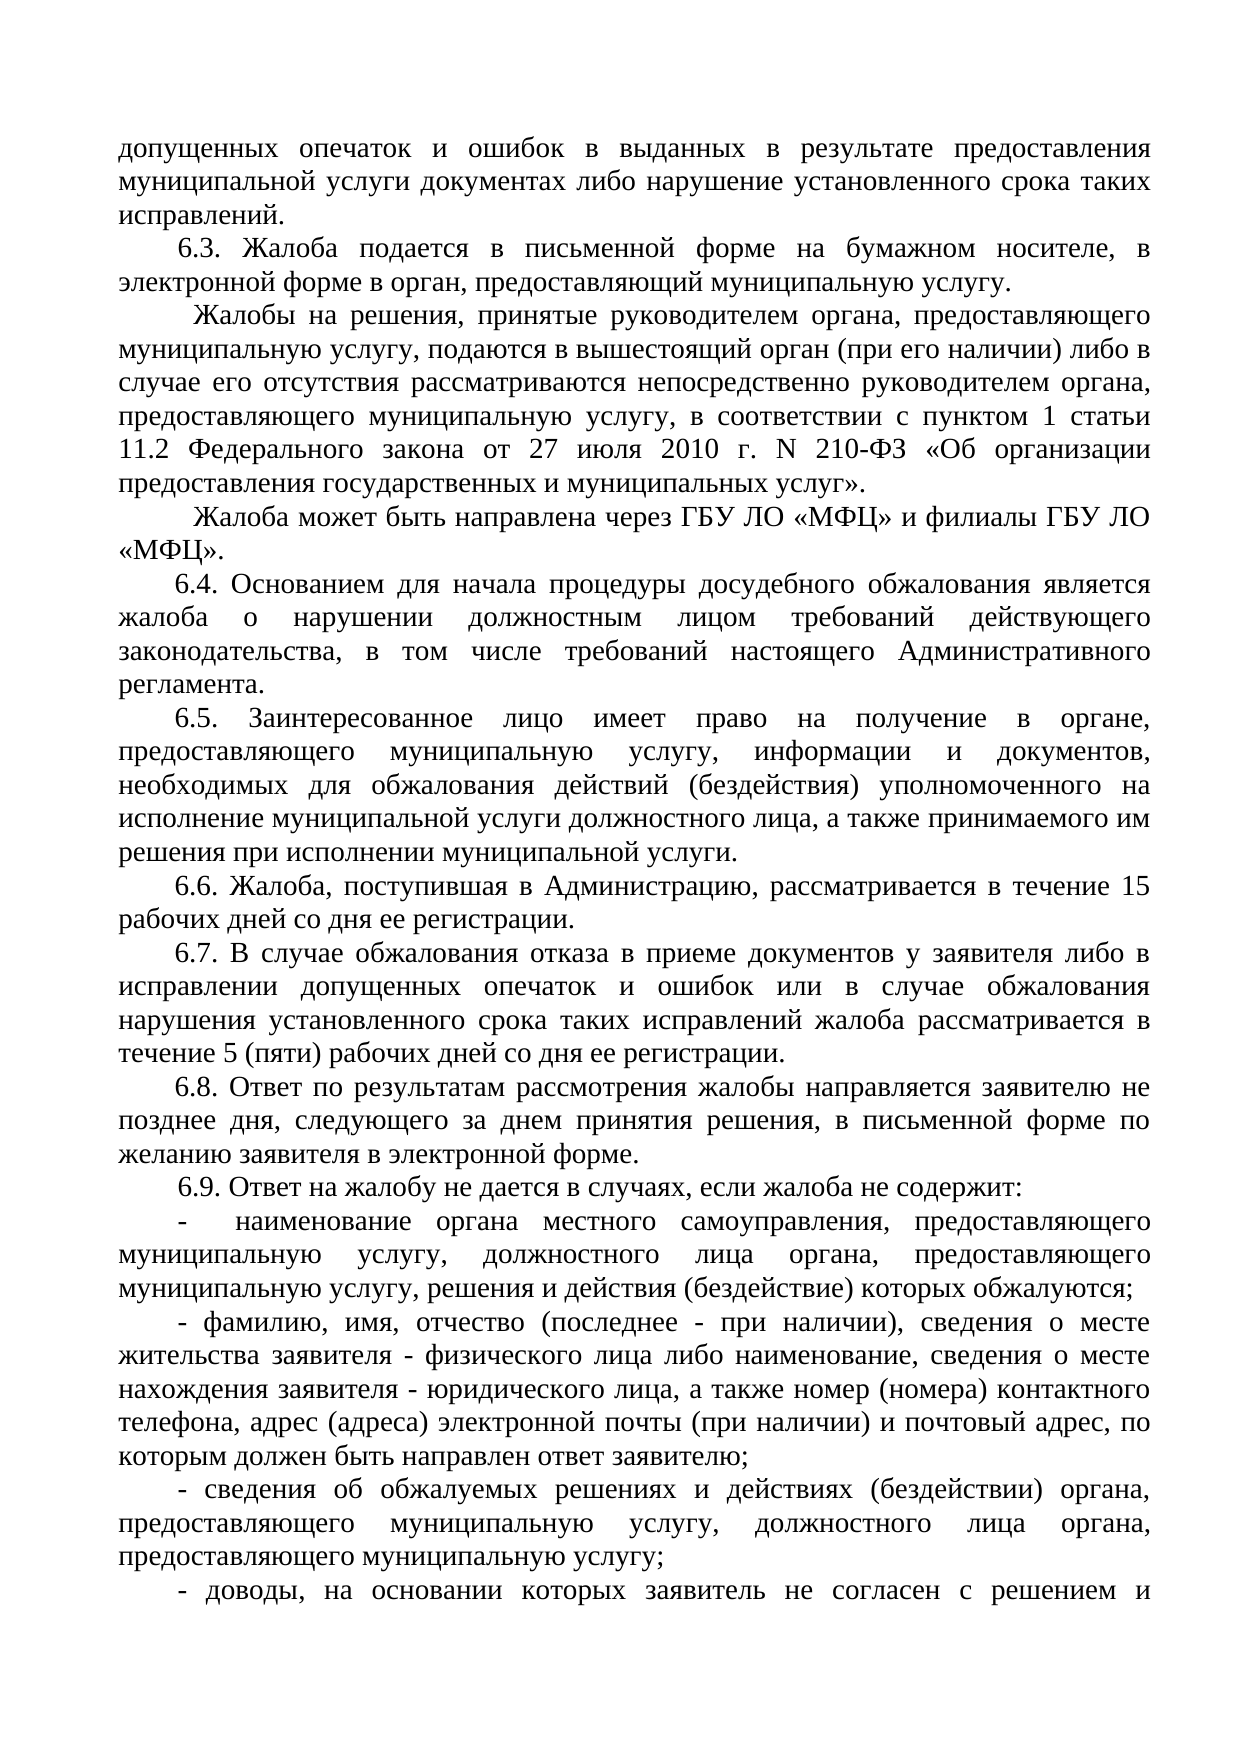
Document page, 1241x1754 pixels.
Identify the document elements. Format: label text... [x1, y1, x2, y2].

text 6.3. Жалоба подается в письменной форме на бумажном носителе, в электронной форме в орган, предоставляющий муниципальную услугу. [118, 230, 1152, 297]
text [118, 1572, 1152, 1606]
text 6.8. Ответ по результатам рассмотрения жалобы направляется заявителю не позднее дня, следующего за днем принятия решения, в письменной форме по желанию заявителя в электронной форме. [118, 1069, 1152, 1169]
text 6.6. Жалоба, поступившая в Администрацию, рассматривается в течение 15 рабочих дней со дня ее регистрации. [118, 868, 1152, 935]
text - наименование органа местного самоуправления, предоставляющего муниципальную услугу, должностного лица органа, предоставляющего муниципальную услугу, решения и действия (бездействие) которых обжалуются; [118, 1203, 1152, 1304]
text Жалобы на решения, принятые руководителем органа, предоставляющего муниципальную услугу, подаются в вышестоящий орган (при его наличии) либо в случае его отсутствия рассматриваются непосредственно руководителем органа, предоставляющего муниципальную услугу, в соответствии с пунктом 1 статьи 11.2 Федерального закона от 27 июля . N 210-ФЗ «Об организации предоставления государственных и муниципальных услуг». [118, 297, 1152, 499]
text 6.7. В случае обжалования отказа в приеме документов у заявителя либо в исправлении допущенных опечаток и ошибок или в случае обжалования нарушения установленного срока таких исправлений жалоба рассматривается в течение 5 (пяти) рабочих дней со дня ее регистрации. [118, 935, 1152, 1069]
text - фамилию, имя, отчество (последнее - при наличии), сведения о месте жительства заявителя - физического лица либо наименование, сведения о месте нахождения заявителя - юридического лица, а также номер (номера) контактного телефона, адрес (адреса) электронной почты (при наличии) и почтовый адрес, по которым должен быть направлен ответ заявителю; [118, 1304, 1152, 1471]
text - сведения об обжалуемых решениях и действиях (бездействии) органа, предоставляющего муниципальную услугу, должностного лица органа, предоставляющего муниципальную услугу; [118, 1471, 1152, 1572]
text 6.5. Заинтересованное лицо имеет право на получение в органе, предоставляющего муниципальную услугу, информации и документов, необходимых для обжалования действий (бездействия) уполномоченного на исполнение муниципальной услуги должностного лица, а также принимаемого им решения при исполнении муниципальной услуги. [118, 700, 1152, 868]
text Жалоба может быть направлена через ГБУ ЛО «МФЦ» и филиалы ГБУ ЛО «МФЦ». [118, 499, 1152, 566]
text 6.4. Основанием для начала процедуры досудебного обжалования является жалоба о нарушении должностным лицом требований действующего законодательства, в том числе требований настоящего Административного регламента. [118, 566, 1152, 700]
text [118, 130, 1152, 230]
text 6.9. Ответ на жалобу не дается в случаях, если жалоба не содержит: [118, 1169, 1152, 1203]
